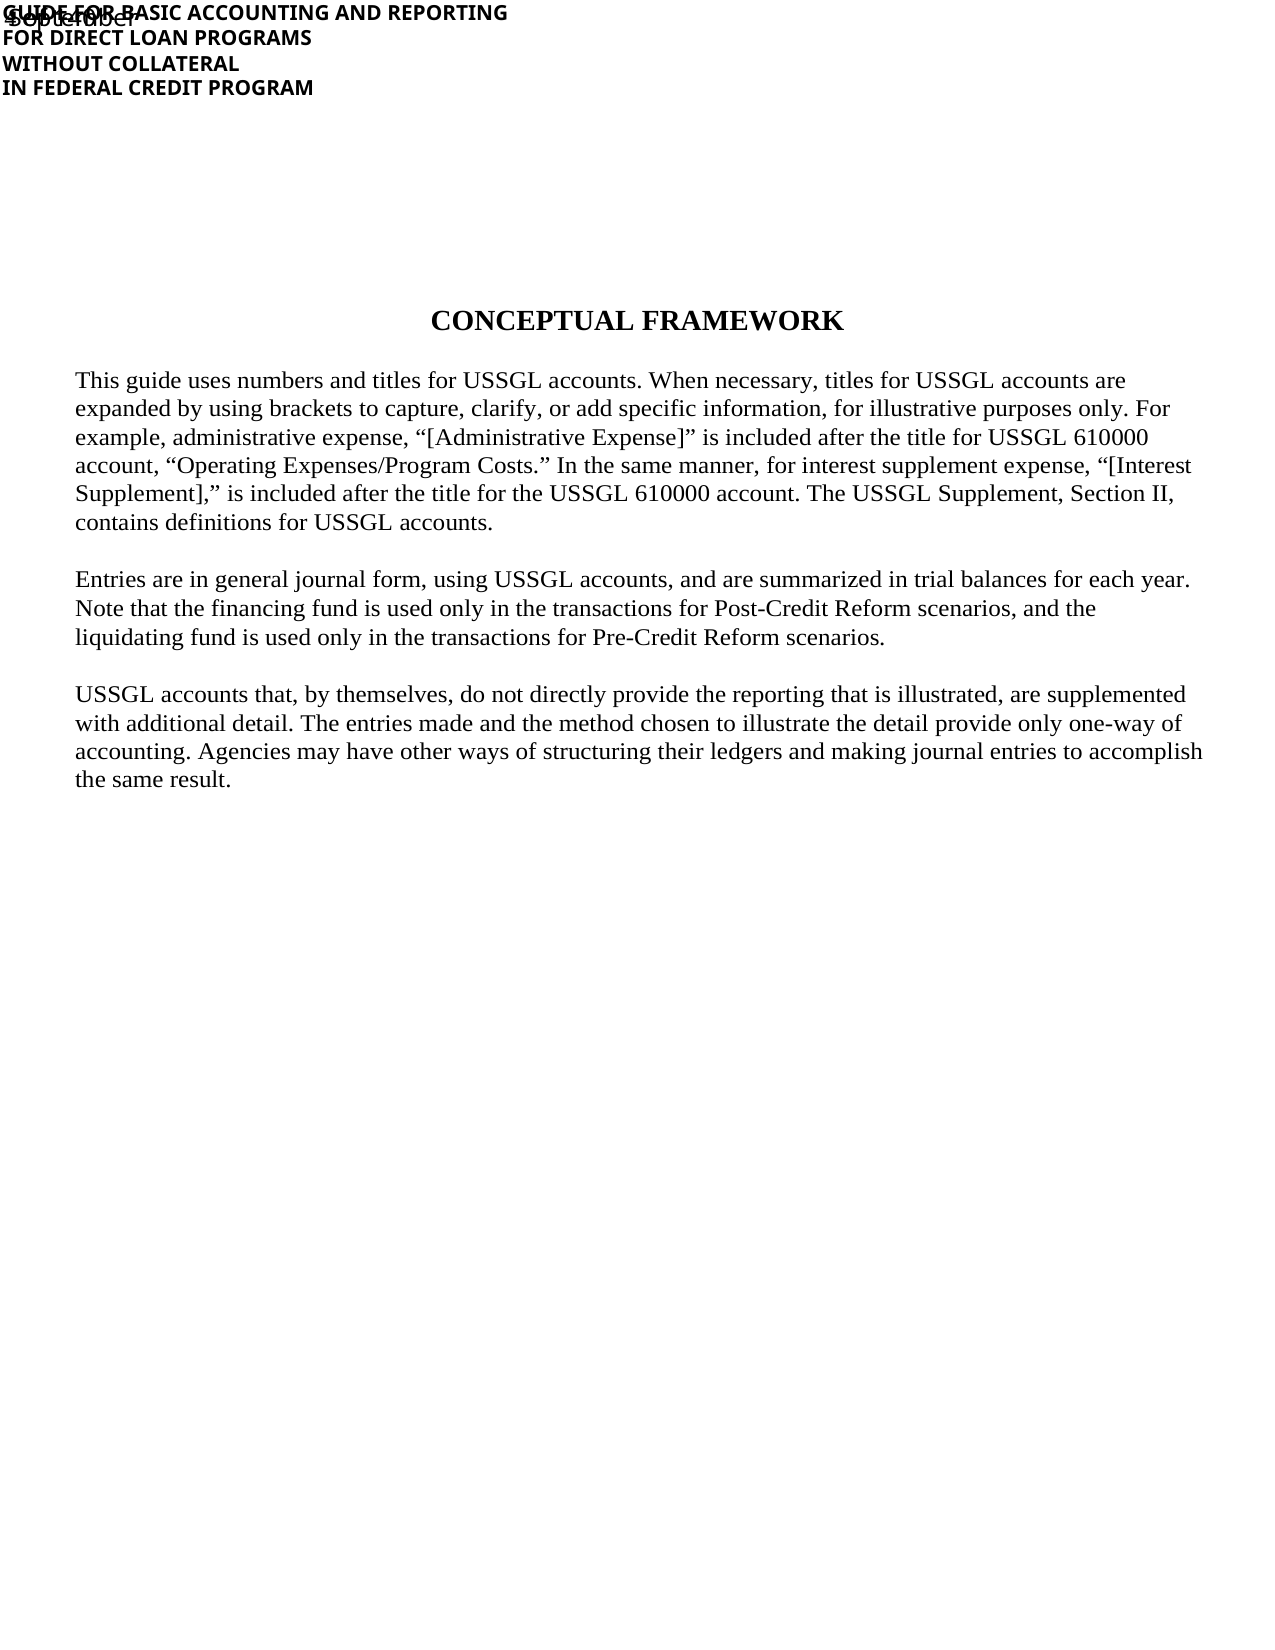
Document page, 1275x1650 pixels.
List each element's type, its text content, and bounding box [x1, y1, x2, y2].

text USSGL accounts that, by themselves, do not directly provide the reporting that is illustrated, are supplemented with additional detail. The entries made and the method chosen to illustrate the detail provide only one-way of accounting. Agencies may have other ways of structuring their ledgers and making journal entries to accomplish the same result. [75, 680, 1209, 793]
text Entries are in general journal form, using USSGL accounts, and are summarized in trial balances for each year. Note that the financing fund is used only in the transactions for Post-Credit Reform scenarios, and the liquidating fund is used only in the transactions for Pre-Credit Reform scenarios. [75, 565, 1196, 651]
text This guide uses numbers and titles for USSGL accounts. When necessary, titles for USSGL accounts are expanded by using brackets to capture, clarify, or add specific information, for illustrative purposes only. For example, administrative expense, “[Administrative Expense]” is included after the title for USSGL 610000 account, “Operating Expenses/Program Costs.” In the same manner, for interest supplement expense, “[Interest Supplement],” is included after the title for the USSGL 610000 account. The USSGL Supplement, Section II, contains definitions for USSGL accounts. [75, 366, 1198, 535]
subtitle CONCEPTUAL FRAMEWORK [430, 303, 1210, 336]
